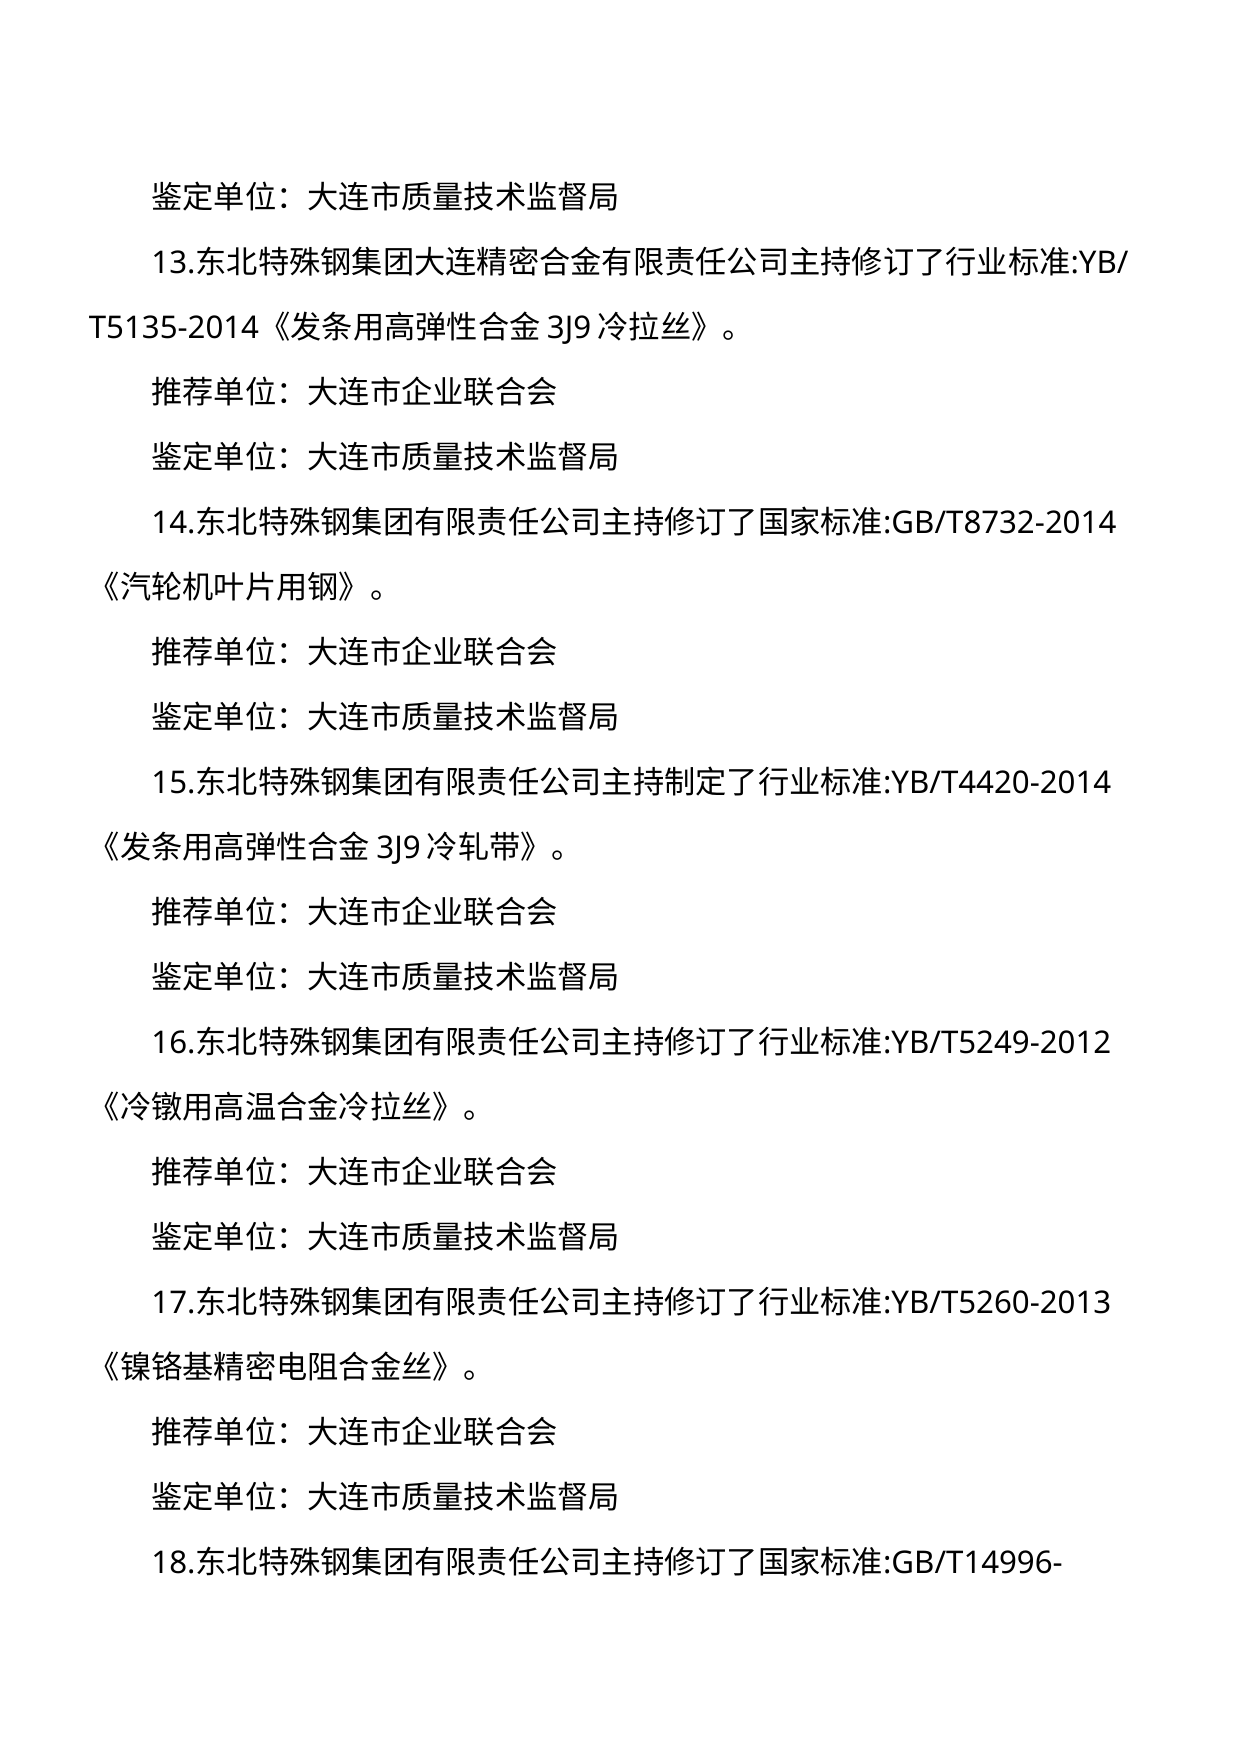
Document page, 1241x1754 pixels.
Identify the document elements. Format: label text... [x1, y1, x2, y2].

text 16.东北特殊钢集团有限责任公司主持修订了行业标准:YB/T5249-2012《冷镦用高温合金冷拉丝》。 [89, 1007, 1152, 1137]
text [89, 1527, 1152, 1592]
text 鉴定单位：大连市质量技术监督局 [89, 422, 1152, 487]
text 鉴定单位：大连市质量技术监督局 [89, 162, 1152, 227]
text 15.东北特殊钢集团有限责任公司主持制定了行业标准:YB/T4420-2014《发条用高弹性合金3J9冷轧带》。 [89, 747, 1152, 877]
text 鉴定单位：大连市质量技术监督局 [89, 942, 1152, 1007]
text 推荐单位：大连市企业联合会 [89, 617, 1152, 682]
text 推荐单位：大连市企业联合会 [89, 877, 1152, 942]
text 推荐单位：大连市企业联合会 [89, 357, 1152, 422]
text 鉴定单位：大连市质量技术监督局 [89, 682, 1152, 747]
text 鉴定单位：大连市质量技术监督局 [89, 1202, 1152, 1267]
text 鉴定单位：大连市质量技术监督局 [89, 1462, 1152, 1527]
text 17.东北特殊钢集团有限责任公司主持修订了行业标准:YB/T5260-2013《镍铬基精密电阻合金丝》。 [89, 1267, 1152, 1397]
text 推荐单位：大连市企业联合会 [89, 1137, 1152, 1202]
text 推荐单位：大连市企业联合会 [89, 1397, 1152, 1462]
text 14.东北特殊钢集团有限责任公司主持修订了国家标准:GB/T8732-2014《汽轮机叶片用钢》。 [89, 487, 1152, 617]
text 13.东北特殊钢集团大连精密合金有限责任公司主持修订了行业标准:YB/T5135-2014《发条用高弹性合金3J9冷拉丝》。 [89, 227, 1152, 357]
